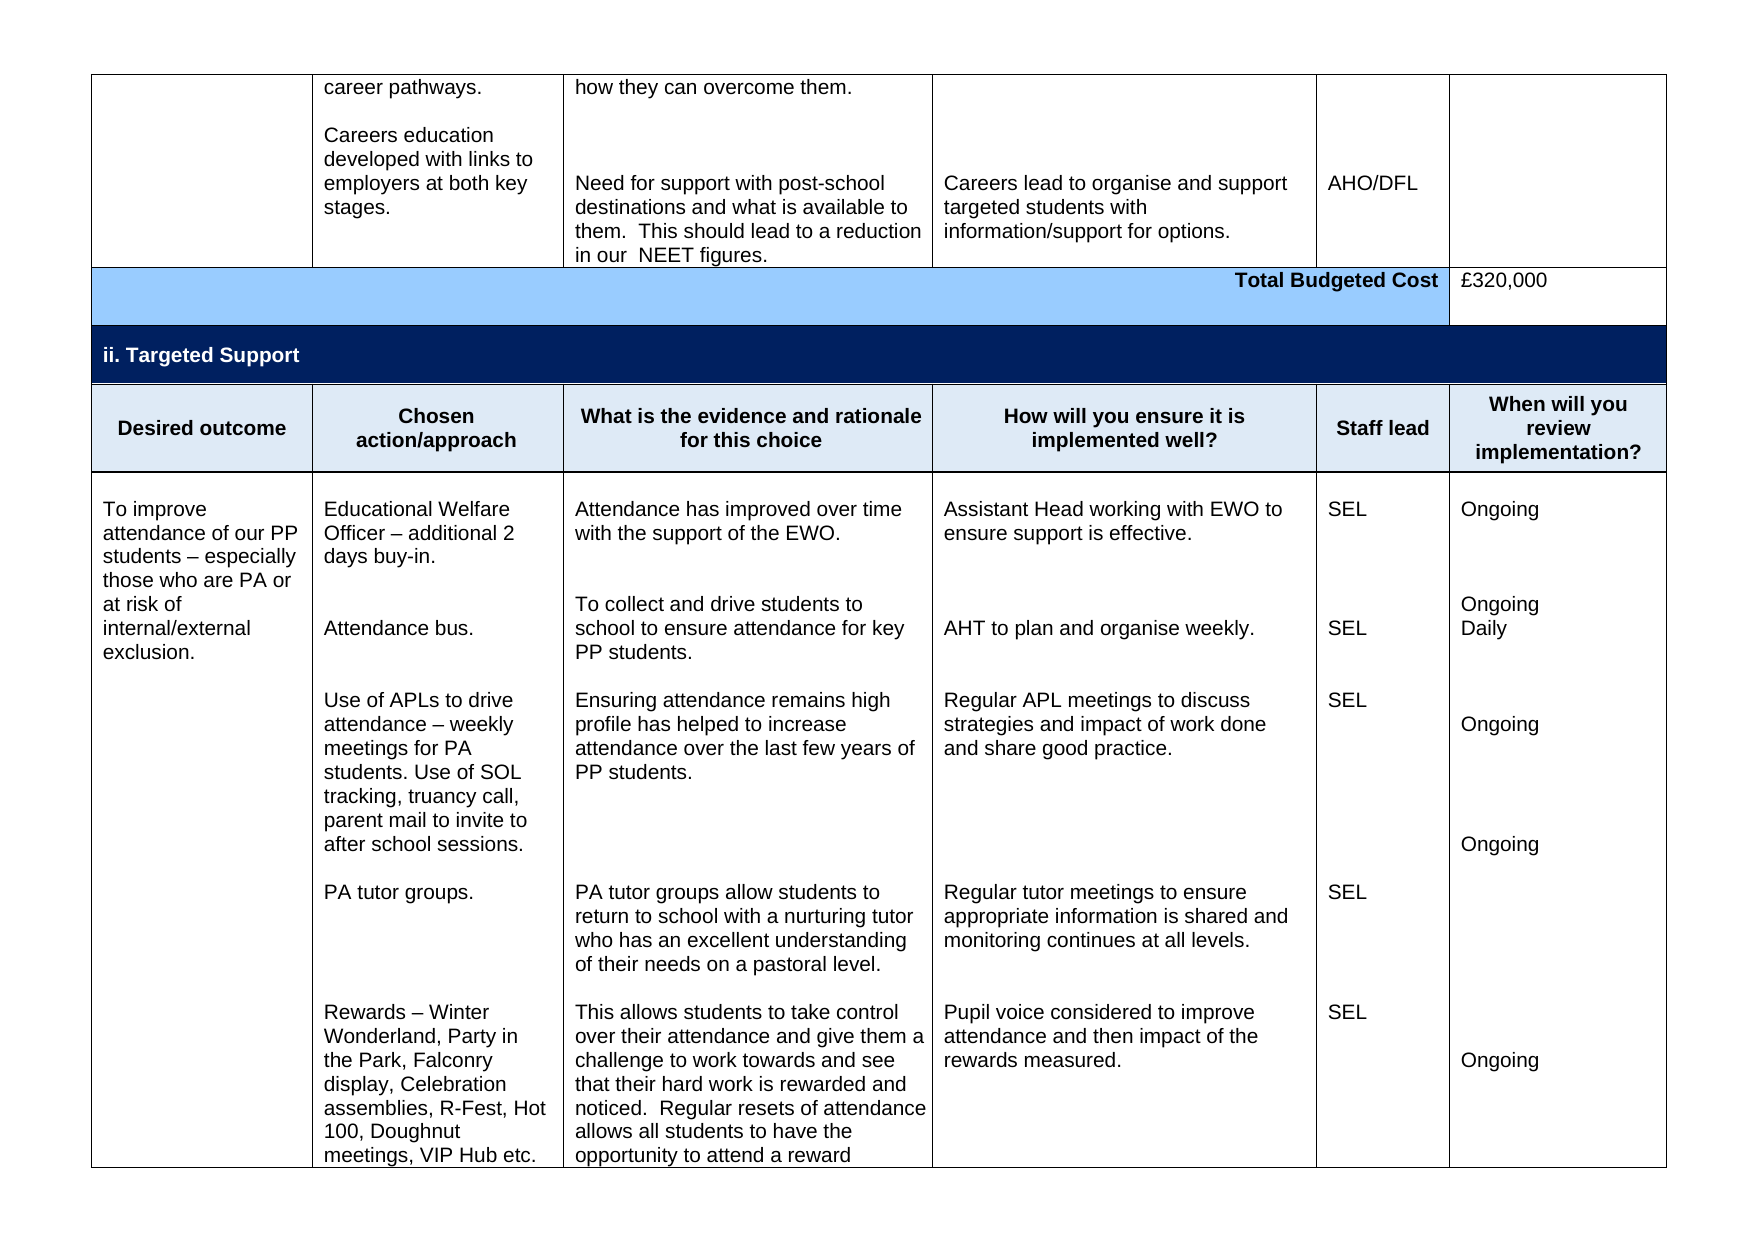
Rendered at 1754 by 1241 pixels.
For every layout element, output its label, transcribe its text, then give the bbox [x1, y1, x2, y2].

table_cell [933, 75, 1316, 267]
table_cell How will you ensure it is implemented well? [933, 385, 1316, 471]
table_cell Staff lead [1317, 385, 1449, 471]
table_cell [1450, 473, 1666, 1167]
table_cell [933, 473, 1316, 1167]
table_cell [1317, 473, 1449, 1167]
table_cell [564, 75, 932, 267]
table_cell ii. Targeted Support [92, 326, 1666, 383]
table_cell Chosen action/approach [313, 385, 563, 471]
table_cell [564, 473, 932, 1167]
table_cell Total Budgeted Cost [92, 268, 1449, 325]
table_cell What is the evidence and rationale for this choice [564, 385, 932, 471]
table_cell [92, 75, 312, 267]
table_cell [1450, 75, 1666, 267]
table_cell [313, 75, 563, 267]
table_cell When will you review implementation? [1450, 385, 1666, 471]
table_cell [1317, 75, 1449, 267]
table_cell £320,000 [1450, 268, 1666, 325]
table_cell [313, 473, 563, 1167]
table_cell Desired outcome [92, 385, 312, 471]
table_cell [92, 473, 312, 1167]
